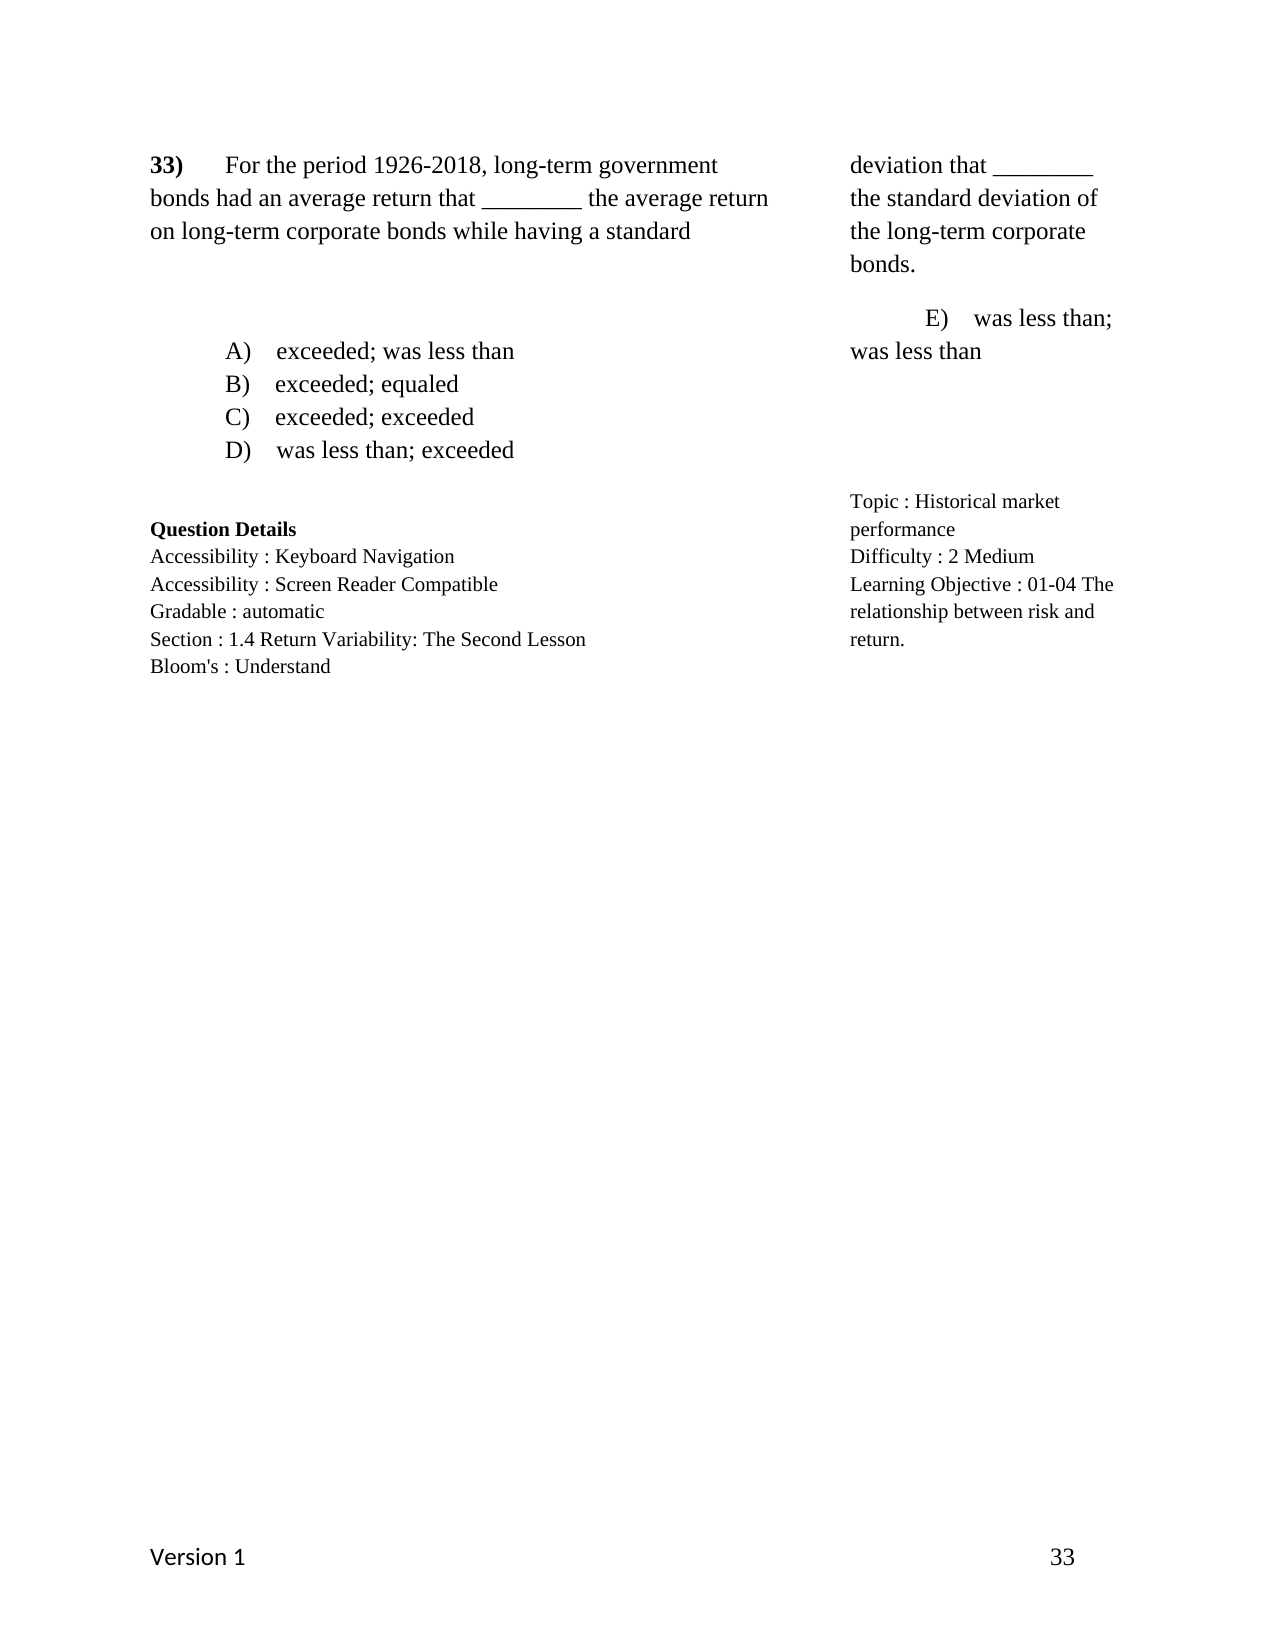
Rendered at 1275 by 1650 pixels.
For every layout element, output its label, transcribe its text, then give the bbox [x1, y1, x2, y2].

text A) exceeded; was less than B) exceeded; equaled C) exceeded; exceeded D) was less than; exceeded E) was less than; was less than [150, 303, 775, 464]
text 33) For the period 1926-2018, long-term government bonds had an average return that ________ the average return on long-term corporate bonds while having a standard deviation that ________ the standard deviation of the long-term corporate bonds. [150, 150, 775, 245]
text A) exceeded; was less than B) exceeded; equaled C) exceeded; exceeded D) was less than; exceeded E) was less than; was less than [850, 303, 1125, 398]
text Question Details Accessibility : Keyboard Navigation Accessibility : Screen Reader Compatible Gradable : automatic Section : 1.4 Return Variability: The Second Lesson Bloom's : Understand Topic : Historical market performance Difficulty : 2 Medium Learning Objective : 01-04 The relationship between risk and return. [150, 489, 775, 678]
text 33) For the period 1926-2018, long-term government bonds had an average return that ________ the average return on long-term corporate bonds while having a standard deviation that ________ the standard deviation of the long-term corporate bonds. [850, 150, 1125, 278]
text Question Details Accessibility : Keyboard Navigation Accessibility : Screen Reader Compatible Gradable : automatic Section : 1.4 Return Variability: The Second Lesson Bloom's : Understand Topic : Historical market performance Difficulty : 2 Medium Learning Objective : 01-04 The relationship between risk and return. [850, 489, 1125, 651]
